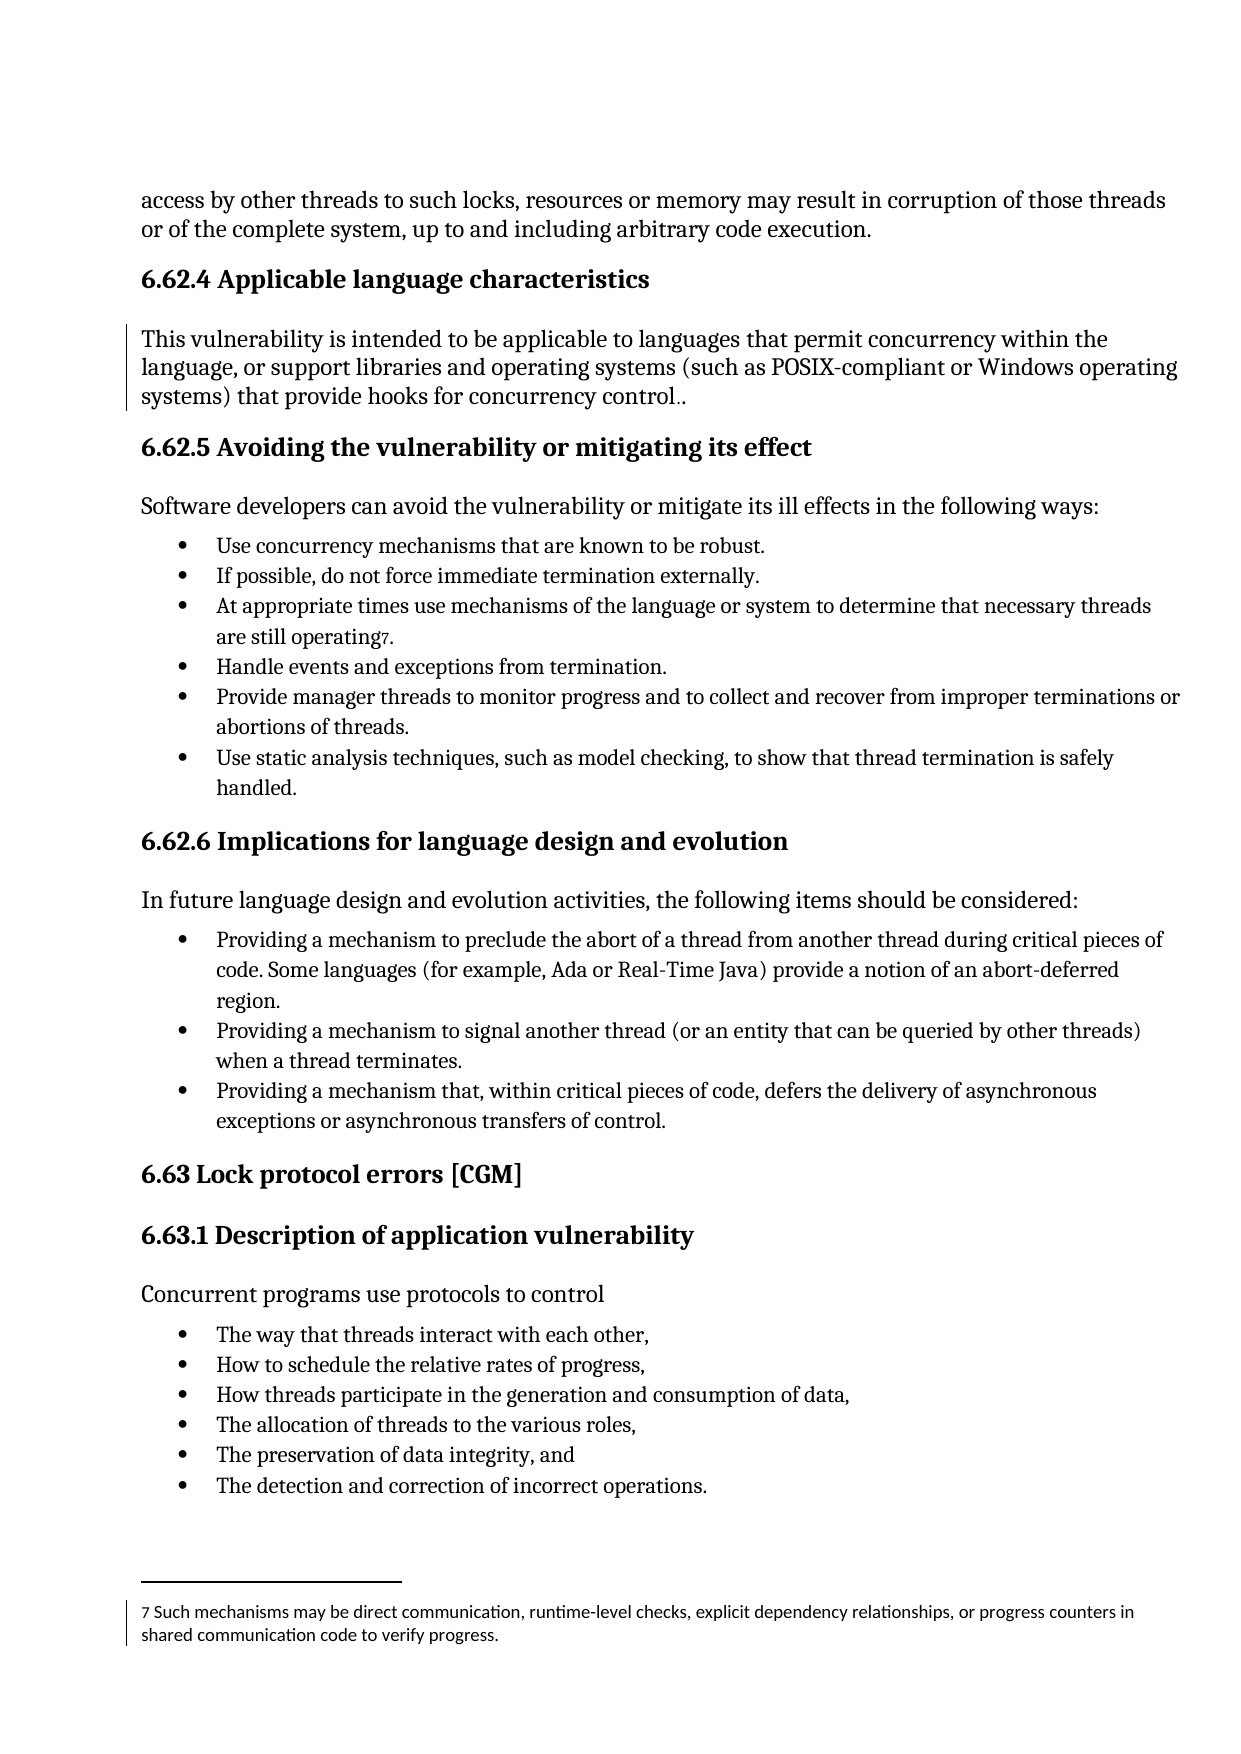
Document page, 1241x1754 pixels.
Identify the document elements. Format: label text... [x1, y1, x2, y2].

list Providing a mechanism that, within critical pieces of code, defers the delivery of asynchronous exceptions or asynchronous transfers of control. [178, 1078, 1182, 1134]
subtitle 6.63 Lock protocol errors [CGM] [141, 1159, 1182, 1190]
subtitle 6.62.4 Applicable language characteristics [141, 264, 1182, 296]
text In future language design and evolution activities, the following items should be considered: [141, 886, 1182, 914]
text This vulnerability is intended to be applicable to languages that permit concurrency within the language, or support libraries and operating systems (such as POSIX-compliant or Windows operating systems) that provide hooks for concurrency control.. [141, 324, 1182, 411]
subtitle 6.62.6 Implications for language design and evolution [141, 826, 1182, 857]
list If possible, do not force immediate termination externally. [178, 563, 1182, 589]
list The way that threads interact with each other, [178, 1321, 1182, 1348]
list The preservation of data integrity, and [178, 1442, 1182, 1468]
list Providing a mechanism to preclude the abort of a thread from another thread during critical pieces of code. Some languages (for example, Ada or Real-Time Java) provide a notion of an abort-deferred region. [178, 927, 1182, 1014]
text Concurrent programs use protocols to control [141, 1280, 1182, 1309]
list Handle events and exceptions from termination. [178, 654, 1182, 680]
list Providing a mechanism to signal another thread (or an entity that can be queried by other threads) when a thread terminates. [178, 1018, 1182, 1074]
list How to schedule the relative rates of progress, [178, 1352, 1182, 1378]
list The detection and correction of incorrect operations. [178, 1472, 1182, 1499]
list The allocation of threads to the various roles, [178, 1412, 1182, 1438]
list Use static analysis techniques, such as model checking, to show that thread termination is safely handled. [178, 744, 1182, 801]
list At appropriate times use mechanisms of the language or system to determine that necessary threads are still operating. [178, 593, 1182, 650]
text Software developers can avoid the vulnerability or mitigate its ill effects in the following ways: [141, 492, 1182, 520]
list Provide manager threads to monitor progress and to collect and recover from improper terminations or abortions of threads. [178, 684, 1182, 741]
list How threads participate in the generation and consumption of data, [178, 1382, 1182, 1408]
subtitle 6.63.1 Description of application vulnerability [141, 1220, 1182, 1251]
subtitle 6.62.5 Avoiding the vulnerability or mitigating its effect [141, 432, 1182, 463]
list Use concurrency mechanisms that are known to be robust. [178, 533, 1182, 559]
